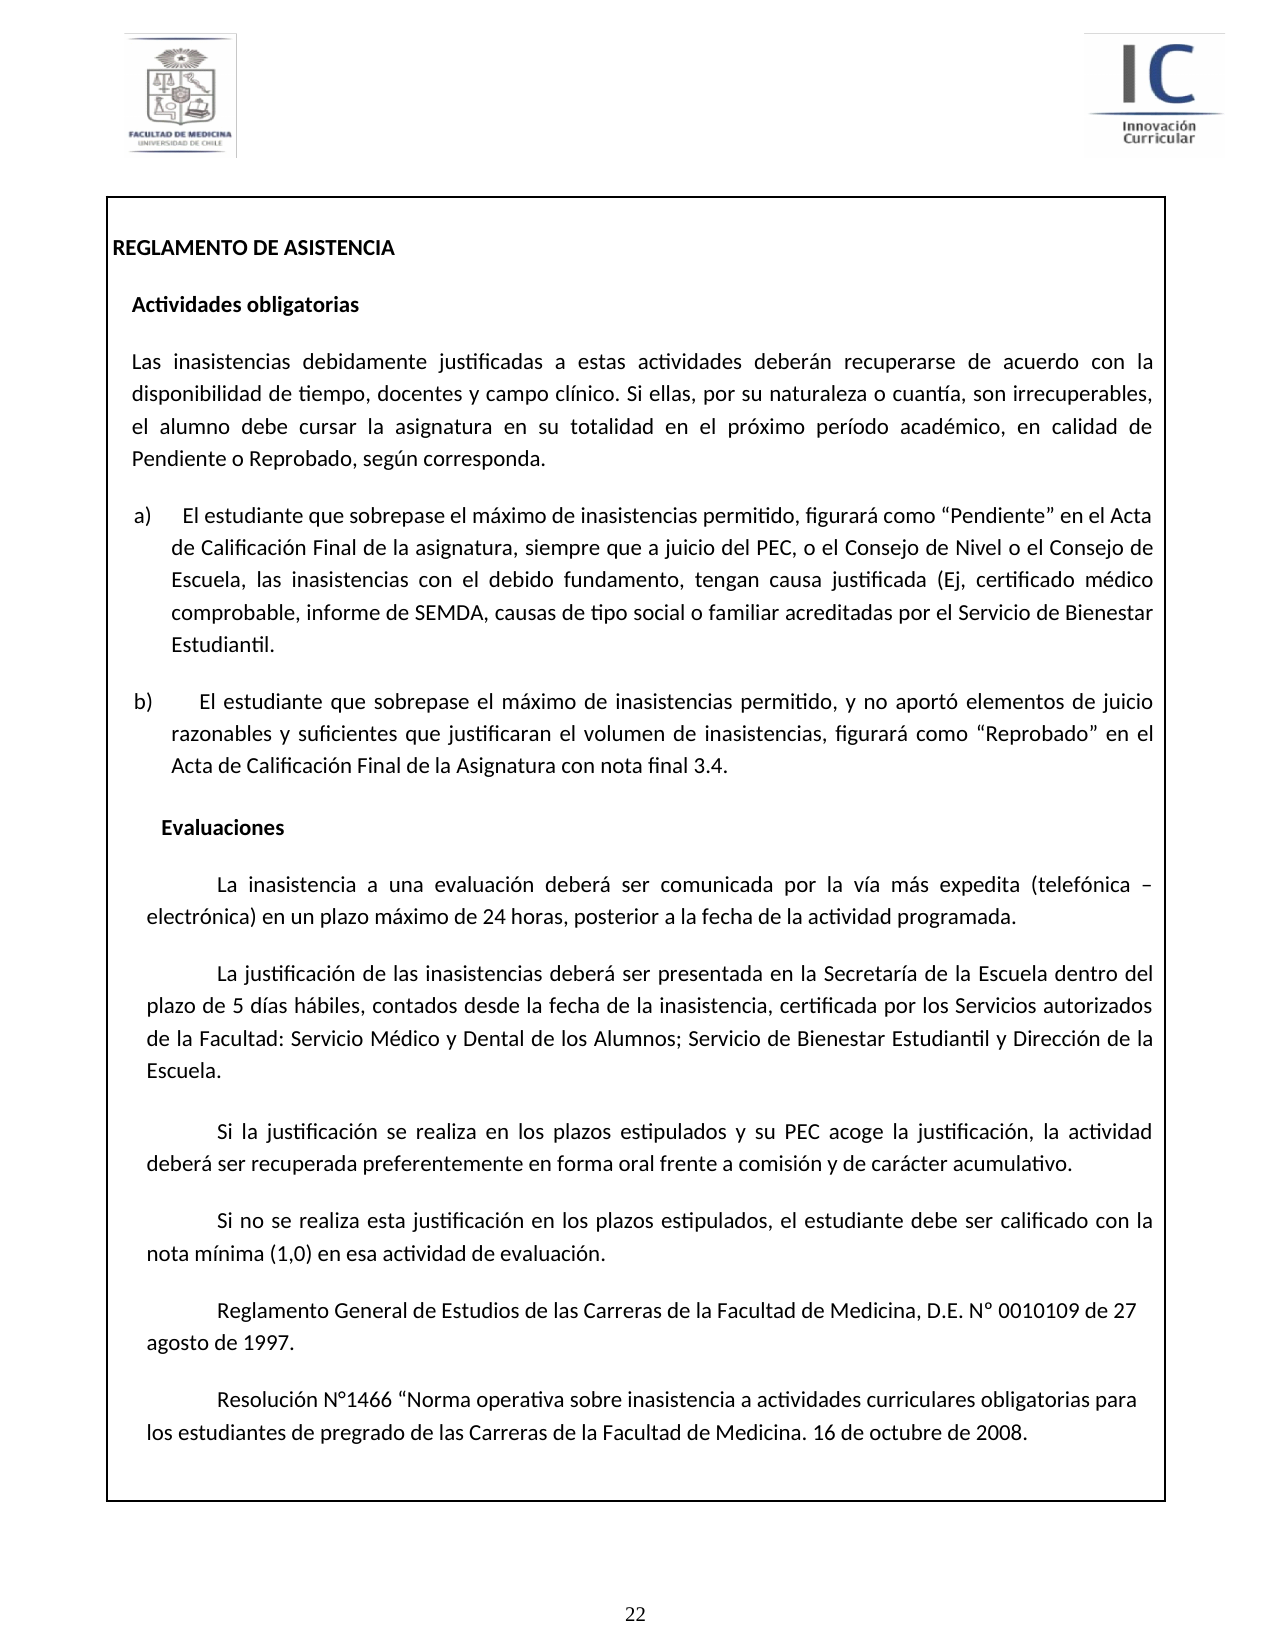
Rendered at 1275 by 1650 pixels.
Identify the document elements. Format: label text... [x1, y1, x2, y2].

table_header REGLAMENTO DE ASISTENCIA Actividades obligatorias Las inasistencias debidamente justificadas a estas actividades deberán recuperarse de acuerdo con la disponibilidad de tiempo, docentes y campo clínico. Si ellas, por su naturaleza o cuantía, son irrecuperables, el alumno debe cursar la asignatura en su totalidad en el próximo período académico, en calidad de Pendiente o Reprobado, según corresponda. a) El estudiante que sobrepase el máximo de inasistencias permitido, figurará como “Pendiente” en el Acta de Calificación Final de la asignatura, siempre que a juicio del PEC, o el Consejo de Nivel o el Consejo de Escuela, las inasistencias con el debido fundamento, tengan causa justificada (Ej, certificado médico comprobable, informe de SEMDA, causas de tipo social o familiar acreditadas por el Servicio de Bienestar Estudiantil. b) El estudiante que sobrepase el máximo de inasistencias permitido, y no aportó elementos de juicio razonables y suficientes que justificaran el volumen de inasistencias, figurará como “Reprobado” en el Acta de Calificación Final de la Asignatura con nota final 3.4. Evaluaciones La inasistencia a una evaluación deberá ser comunicada por la vía más expedita (telefónica – electrónica) en un plazo máximo de 24 horas, posterior a la fecha de la actividad programada. La justificación de las inasistencias deberá ser presentada en la Secretaría de la Escuela dentro del plazo de 5 días hábiles, contados desde la fecha de la inasistencia, certificada por los Servicios autorizados de la Facultad: Servicio Médico y Dental de los Alumnos; Servicio de Bienestar Estudiantil y Dirección de la Escuela. Si la justificación se realiza en los plazos estipulados y su PEC acoge la justificación, la actividad deberá ser recuperada preferentemente en forma oral frente a comisión y de carácter acumulativo. Si no se realiza esta justificación en los plazos estipulados, el estudiante debe ser calificado con la nota mínima (1,0) en esa actividad de evaluación. Reglamento General de Estudios de las Carreras de la Facultad de Medicina, D.E. Nº 0010109 de 27 agosto de 1997. Resolución N°1466 “Norma operativa sobre inasistencia a actividades curriculares obligatorias para los estudiantes de pregrado de las Carreras de la Facultad de Medicina. 16 de octubre de 2008. [108, 198, 1164, 1500]
picture [122, 32, 1226, 158]
